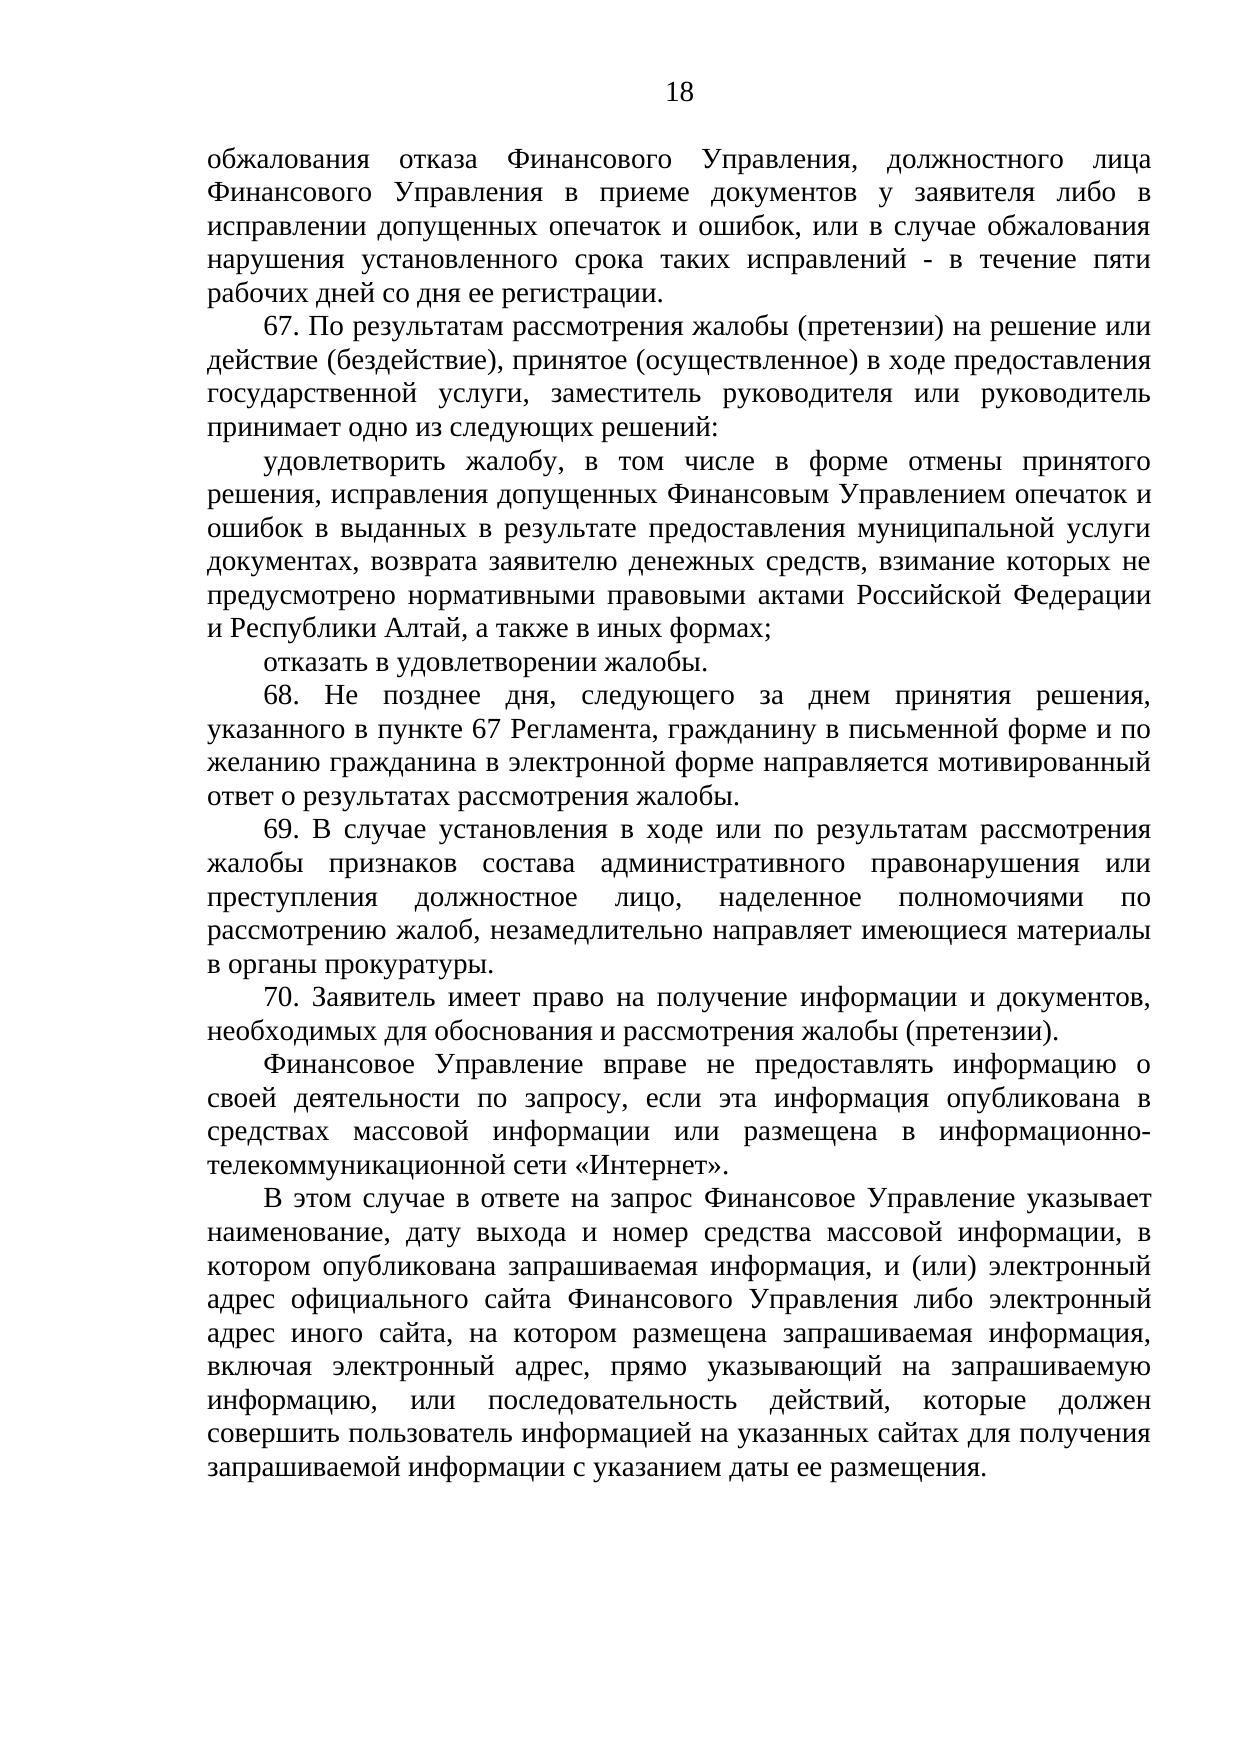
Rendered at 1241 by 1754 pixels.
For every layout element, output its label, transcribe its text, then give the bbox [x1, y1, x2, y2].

text 68. Не позднее дня, следующего за днем принятия решения, указанного в пункте 67 Регламента, гражданину в письменной форме и по желанию гражданина в электронной форме направляется мотивированный ответ о результатах рассмотрения жалобы. [207, 677, 1152, 812]
text Финансовое Управление вправе не предоставлять информацию о своей деятельности по запросу, если эта информация опубликована в средствах массовой информации или размещена в информационно-телекоммуникационной сети «Интернет». [207, 1046, 1152, 1181]
text отказать в удовлетворении жалобы. [207, 644, 1152, 677]
text удовлетворить жалобу, в том числе в форме отмены принятого решения, исправления допущенных Финансовым Управлением опечаток и ошибок в выданных в результате предоставления муниципальной услуги документах, возврата заявителю денежных средств, взимание которых не предусмотрено нормативными правовыми актами Российской Федерации и Республики Алтай, а также в иных формах; [207, 443, 1152, 644]
text В этом случае в ответе на запрос Финансовое Управление указывает наименование, дату выхода и номер средства массовой информации, в котором опубликована запрашиваемая информация, и (или) электронный адрес официального сайта Финансового Управления либо электронный адрес иного сайта, на котором размещена запрашиваемая информация, включая электронный адрес, прямо указывающий на запрашиваемую информацию, или последовательность действий, которые должен совершить пользователь информацией на указанных сайтах для получения запрашиваемой информации с указанием даты ее размещения. [207, 1181, 1152, 1482]
text 69. В случае установления в ходе или по результатам рассмотрения жалобы признаков состава административного правонарушения или преступления должностное лицо, наделенное полномочиями по рассмотрению жалоб, незамедлительно направляет имеющиеся материалы в органы прокуратуры. [207, 812, 1152, 979]
text 70. Заявитель имеет право на получение информации и документов, необходимых для обоснования и рассмотрения жалобы (претензии). [207, 979, 1152, 1046]
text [207, 141, 1152, 308]
text 67. По результатам рассмотрения жалобы (претензии) на решение или действие (бездействие), принятое (осуществленное) в ходе предоставления государственной услуги, заместитель руководителя или руководитель принимает одно из следующих решений: [207, 308, 1152, 443]
